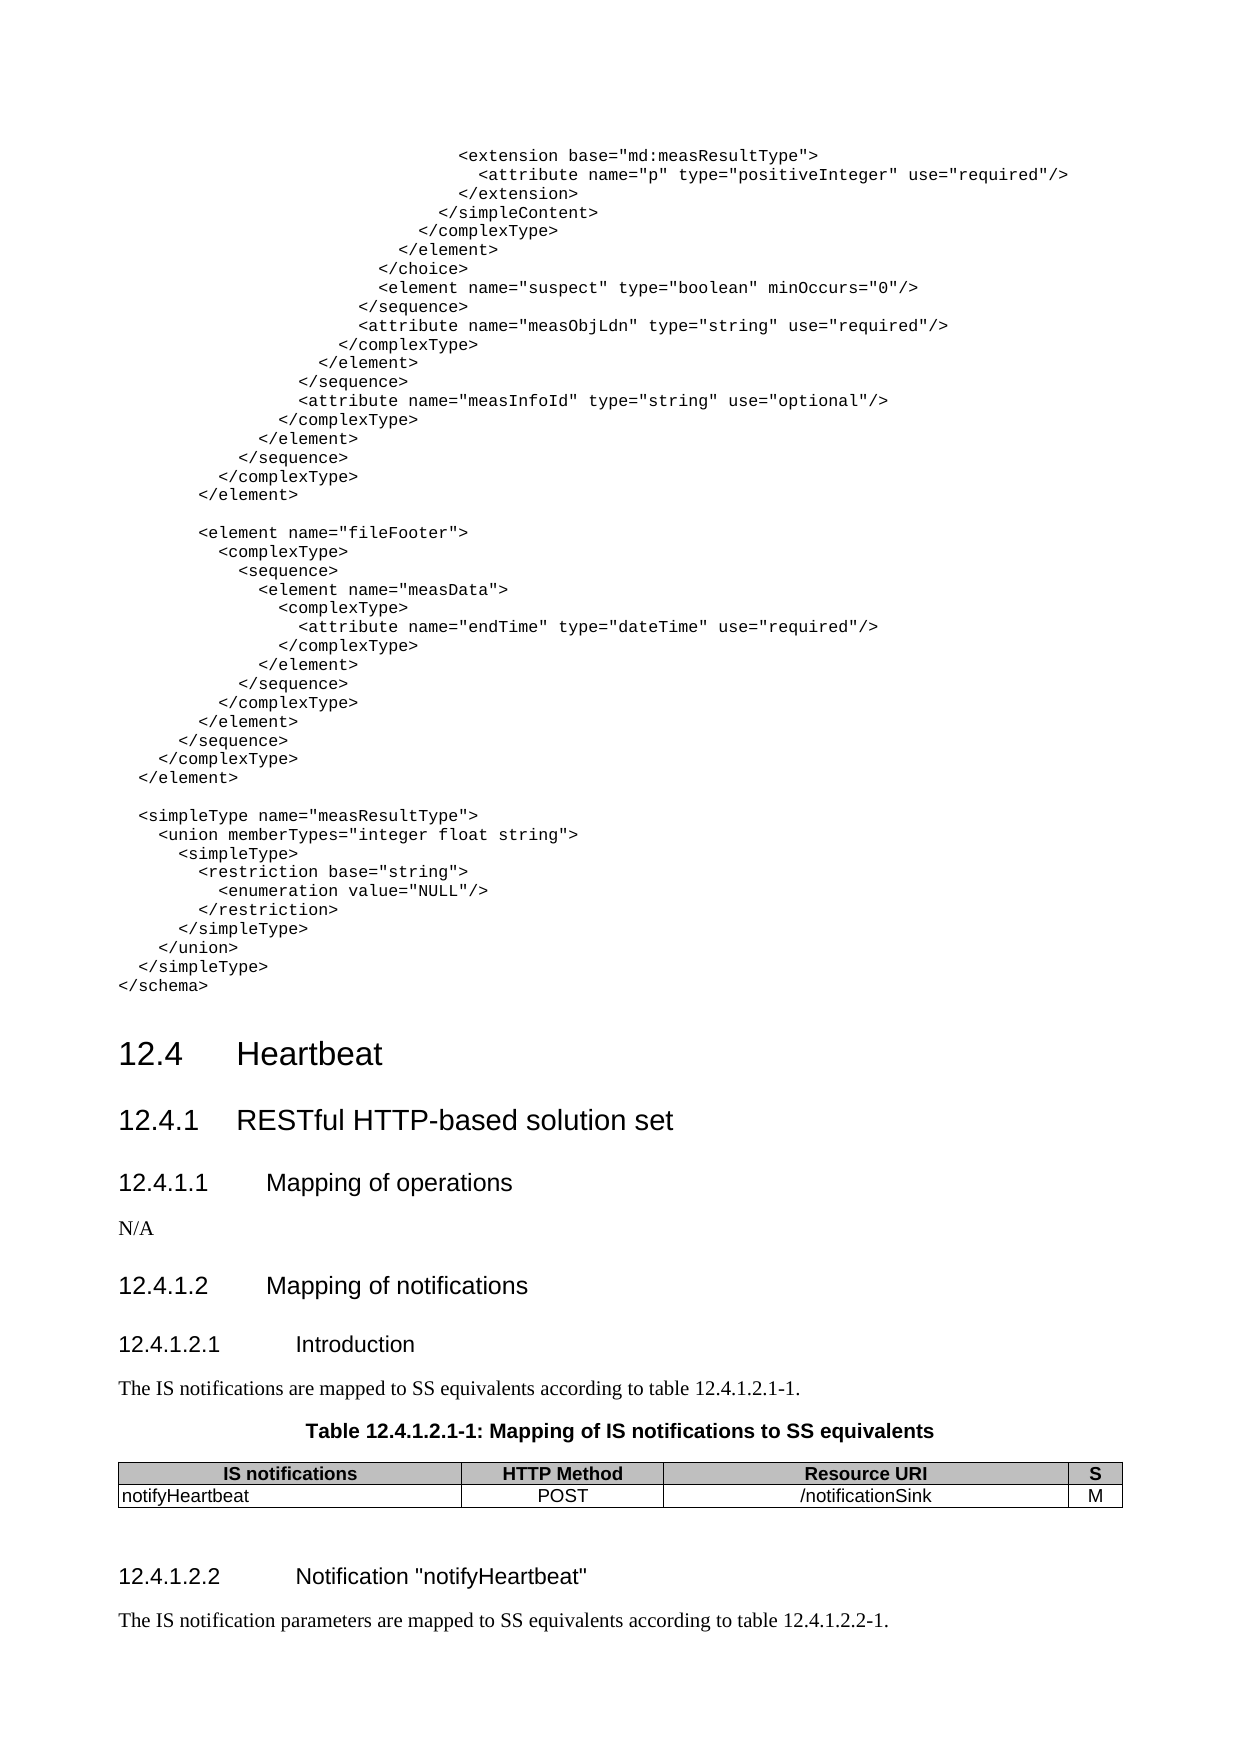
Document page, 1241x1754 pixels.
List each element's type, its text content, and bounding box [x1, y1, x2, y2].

text <union memberTypes="integer float string"> [118, 826, 1122, 845]
text </complexType> [118, 412, 1122, 430]
text </extension> [118, 185, 1122, 204]
text </union> [118, 939, 1122, 958]
text </complexType> [118, 223, 1122, 242]
text <attribute name="measInfoId" type="string" use="optional"/> [118, 393, 1122, 412]
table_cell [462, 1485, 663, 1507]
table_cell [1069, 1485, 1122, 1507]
text </complexType> [118, 751, 1122, 770]
text <complexType> [118, 543, 1122, 562]
subtitle 12.4.1.2.1 Introduction [118, 1331, 1122, 1357]
text The IS notifications are mapped to SS equivalents according to table 12.4.1.2.1-1. [118, 1376, 1122, 1400]
text </sequence> [118, 449, 1122, 468]
text </sequence> [118, 298, 1122, 317]
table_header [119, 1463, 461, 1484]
text The IS notification parameters are mapped to SS equivalents according to table 12.4.1.2.2-1. [118, 1608, 1122, 1632]
text <attribute name="measObjLdn" type="string" use="required"/> [118, 317, 1122, 336]
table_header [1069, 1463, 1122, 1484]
text </complexType> [118, 638, 1122, 657]
text <sequence> [118, 562, 1122, 581]
text </complexType> [118, 336, 1122, 355]
text </element> [118, 770, 1122, 789]
text </schema> [118, 977, 1122, 996]
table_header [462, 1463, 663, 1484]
text <element name="measData"> [118, 581, 1122, 600]
text </simpleType> [118, 921, 1122, 939]
subtitle 12.4.1 RESTful HTTP-based solution set [118, 1103, 1122, 1137]
text <extension base="md:measResultType"> [118, 148, 1122, 166]
text <simpleType name="measResultType"> [118, 807, 1122, 826]
text <attribute name="endTime" type="dateTime" use="required"/> [118, 619, 1122, 638]
text </element> [118, 355, 1122, 374]
text <attribute name="p" type="positiveInteger" use="required"/> [118, 166, 1122, 185]
text <element name="fileFooter"> [118, 525, 1122, 543]
text </element> [118, 242, 1122, 261]
text </sequence> [118, 676, 1122, 694]
text </element> [118, 713, 1122, 732]
text <complexType> [118, 600, 1122, 619]
text </element> [118, 657, 1122, 676]
text <enumeration value="NULL"/> [118, 883, 1122, 902]
text Table 12.4.1.2.1-1: Mapping of IS notifications to SS equivalents [118, 1419, 1122, 1443]
text </restriction> [118, 902, 1122, 921]
text </choice> [118, 261, 1122, 279]
text <restriction base="string"> [118, 864, 1122, 883]
text </element> [118, 487, 1122, 506]
subtitle 12.4.1.2 Mapping of notifications [118, 1271, 1122, 1300]
subtitle 12.4 Heartbeat [118, 1034, 1122, 1072]
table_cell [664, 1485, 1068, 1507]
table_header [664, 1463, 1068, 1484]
text <simpleType> [118, 845, 1122, 864]
subtitle 12.4.1.2.2 Notification "notifyHeartbeat" [118, 1563, 1122, 1589]
text </sequence> [118, 374, 1122, 393]
text </simpleContent> [118, 204, 1122, 223]
subtitle 12.4.1.1 Mapping of operations [118, 1168, 1122, 1197]
text </complexType> [118, 694, 1122, 713]
text </simpleType> [118, 958, 1122, 977]
text N/A [118, 1216, 1122, 1240]
text <element name="suspect" type="boolean" minOccurs="0"/> [118, 279, 1122, 298]
text </sequence> [118, 732, 1122, 751]
text </element> [118, 430, 1122, 449]
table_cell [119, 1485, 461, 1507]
text </complexType> [118, 468, 1122, 487]
